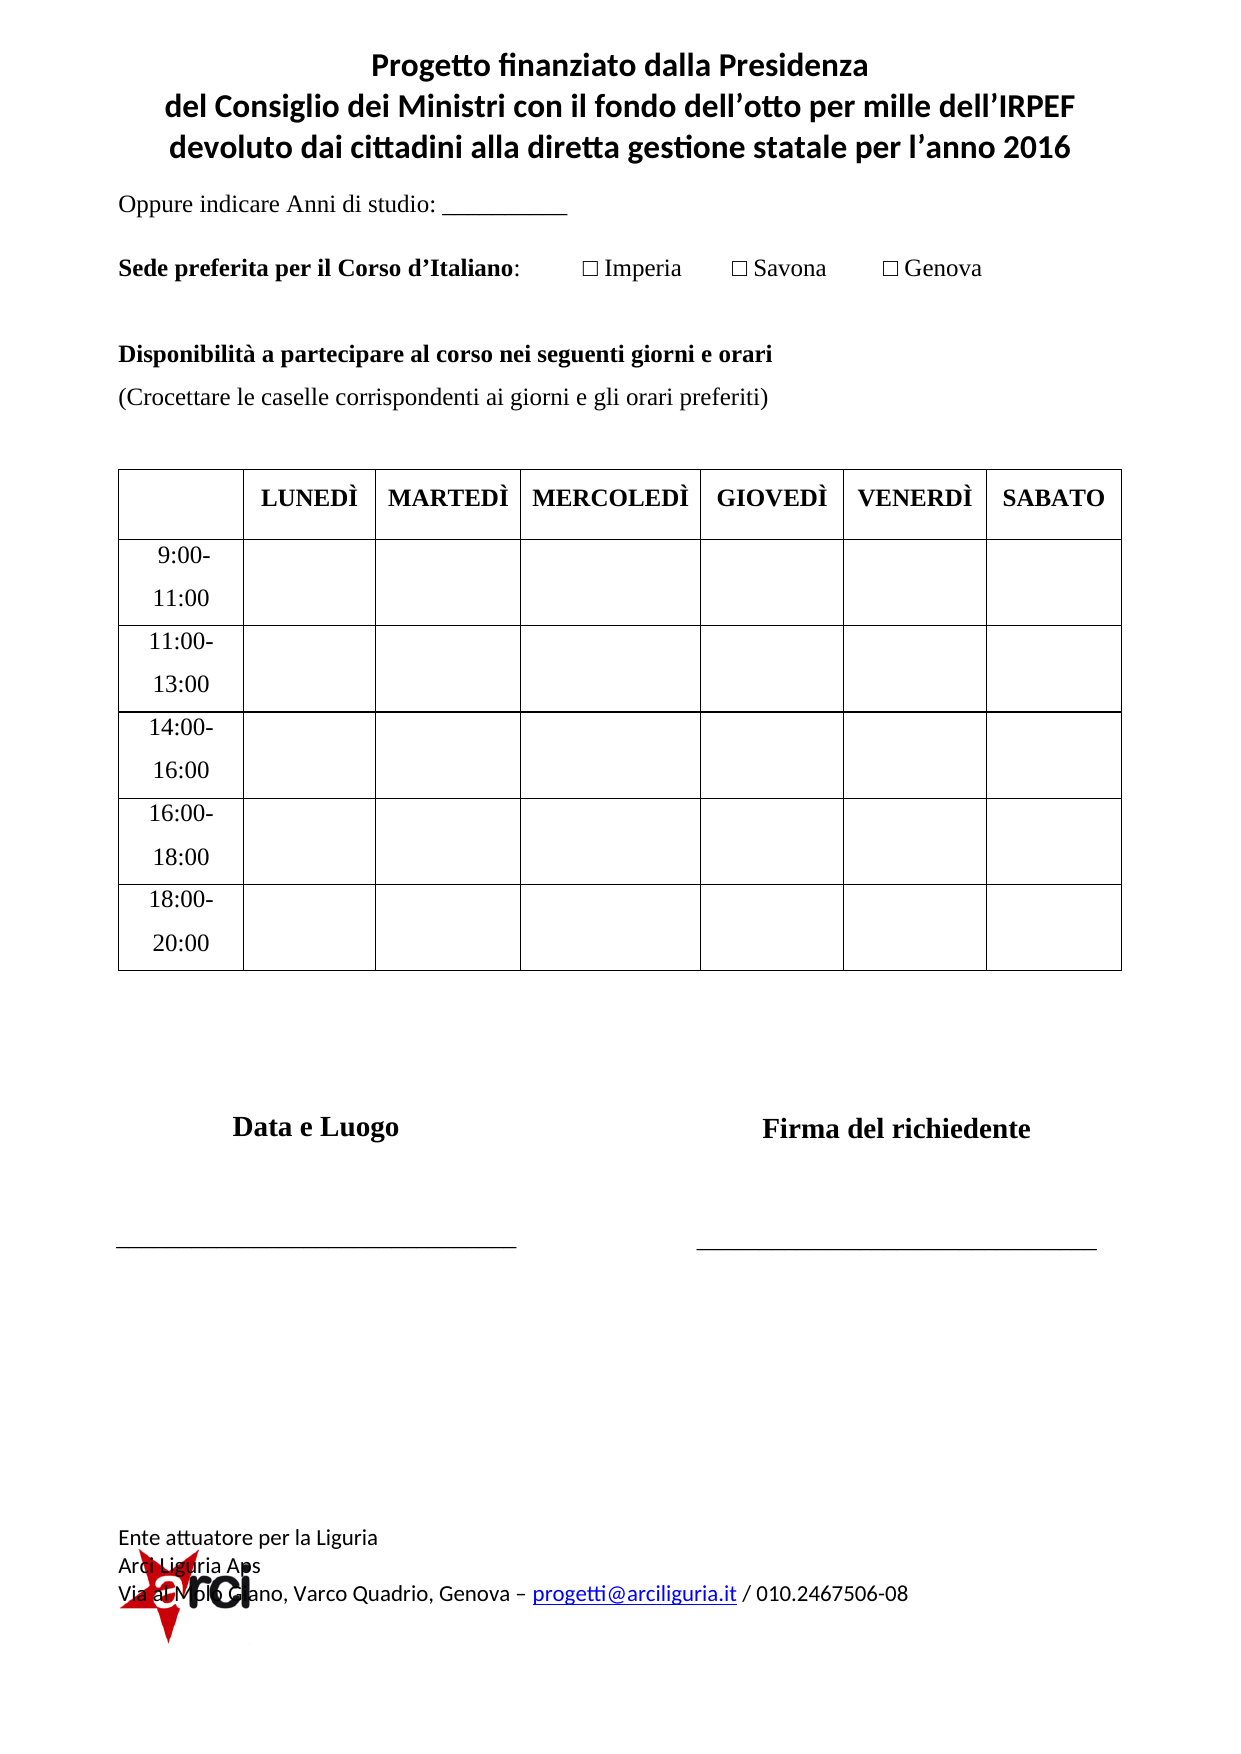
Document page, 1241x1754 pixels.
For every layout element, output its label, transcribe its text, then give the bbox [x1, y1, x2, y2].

picture [119, 1549, 250, 1644]
table_cell [987, 540, 1121, 625]
table_header GIOVEDÌ [701, 470, 843, 539]
table_cell [987, 626, 1121, 711]
table_header VENERDÌ [844, 470, 986, 539]
table_cell [844, 799, 986, 883]
table_header SABATO [987, 470, 1121, 539]
table_cell [844, 885, 986, 969]
table_cell [376, 540, 520, 625]
table_cell [521, 540, 700, 625]
table_header MERCOLEDÌ [521, 470, 700, 539]
table_cell [844, 540, 986, 625]
table_cell [987, 713, 1121, 797]
table_cell [244, 799, 375, 883]
table_cell [987, 799, 1121, 883]
table_header LUNEDÌ [244, 470, 375, 539]
table_cell [376, 626, 520, 711]
table_header MARTEDÌ [376, 470, 520, 539]
text Sede preferita per il Corso d’Italiano: □ Imperia □ Savona □ Genova [118, 253, 1122, 282]
table_cell [521, 885, 700, 969]
table_cell 11:00-13:00 [119, 626, 243, 711]
table_cell 14:00-16:00 [119, 713, 243, 797]
table_cell [244, 713, 375, 797]
table_cell 18:00-20:00 [119, 885, 243, 969]
table_cell 16:00-18:00 [119, 799, 243, 883]
table_cell 9:00-11:00 [119, 540, 243, 625]
table_cell [376, 799, 520, 883]
table_cell [376, 885, 520, 969]
text Oppure indicare Anni di studio: __________ [118, 189, 1122, 218]
text Disponibilità a partecipare al corso nei seguenti giorni e orari [118, 339, 1122, 368]
table_cell [244, 885, 375, 969]
table_cell [521, 626, 700, 711]
table_cell [844, 713, 986, 797]
table_cell [987, 885, 1121, 969]
table_cell [244, 626, 375, 711]
table_cell [521, 713, 700, 797]
table_cell [844, 626, 986, 711]
table_cell [244, 540, 375, 625]
table_cell [701, 540, 843, 625]
text (Crocettare le caselle corrispondenti ai giorni e gli orari preferiti) [118, 382, 1122, 411]
table_cell [701, 885, 843, 969]
table_cell [376, 713, 520, 797]
table_cell [701, 626, 843, 711]
table_cell [521, 799, 700, 883]
table_cell [701, 713, 843, 797]
table_cell [701, 799, 843, 883]
table_header [119, 470, 243, 539]
